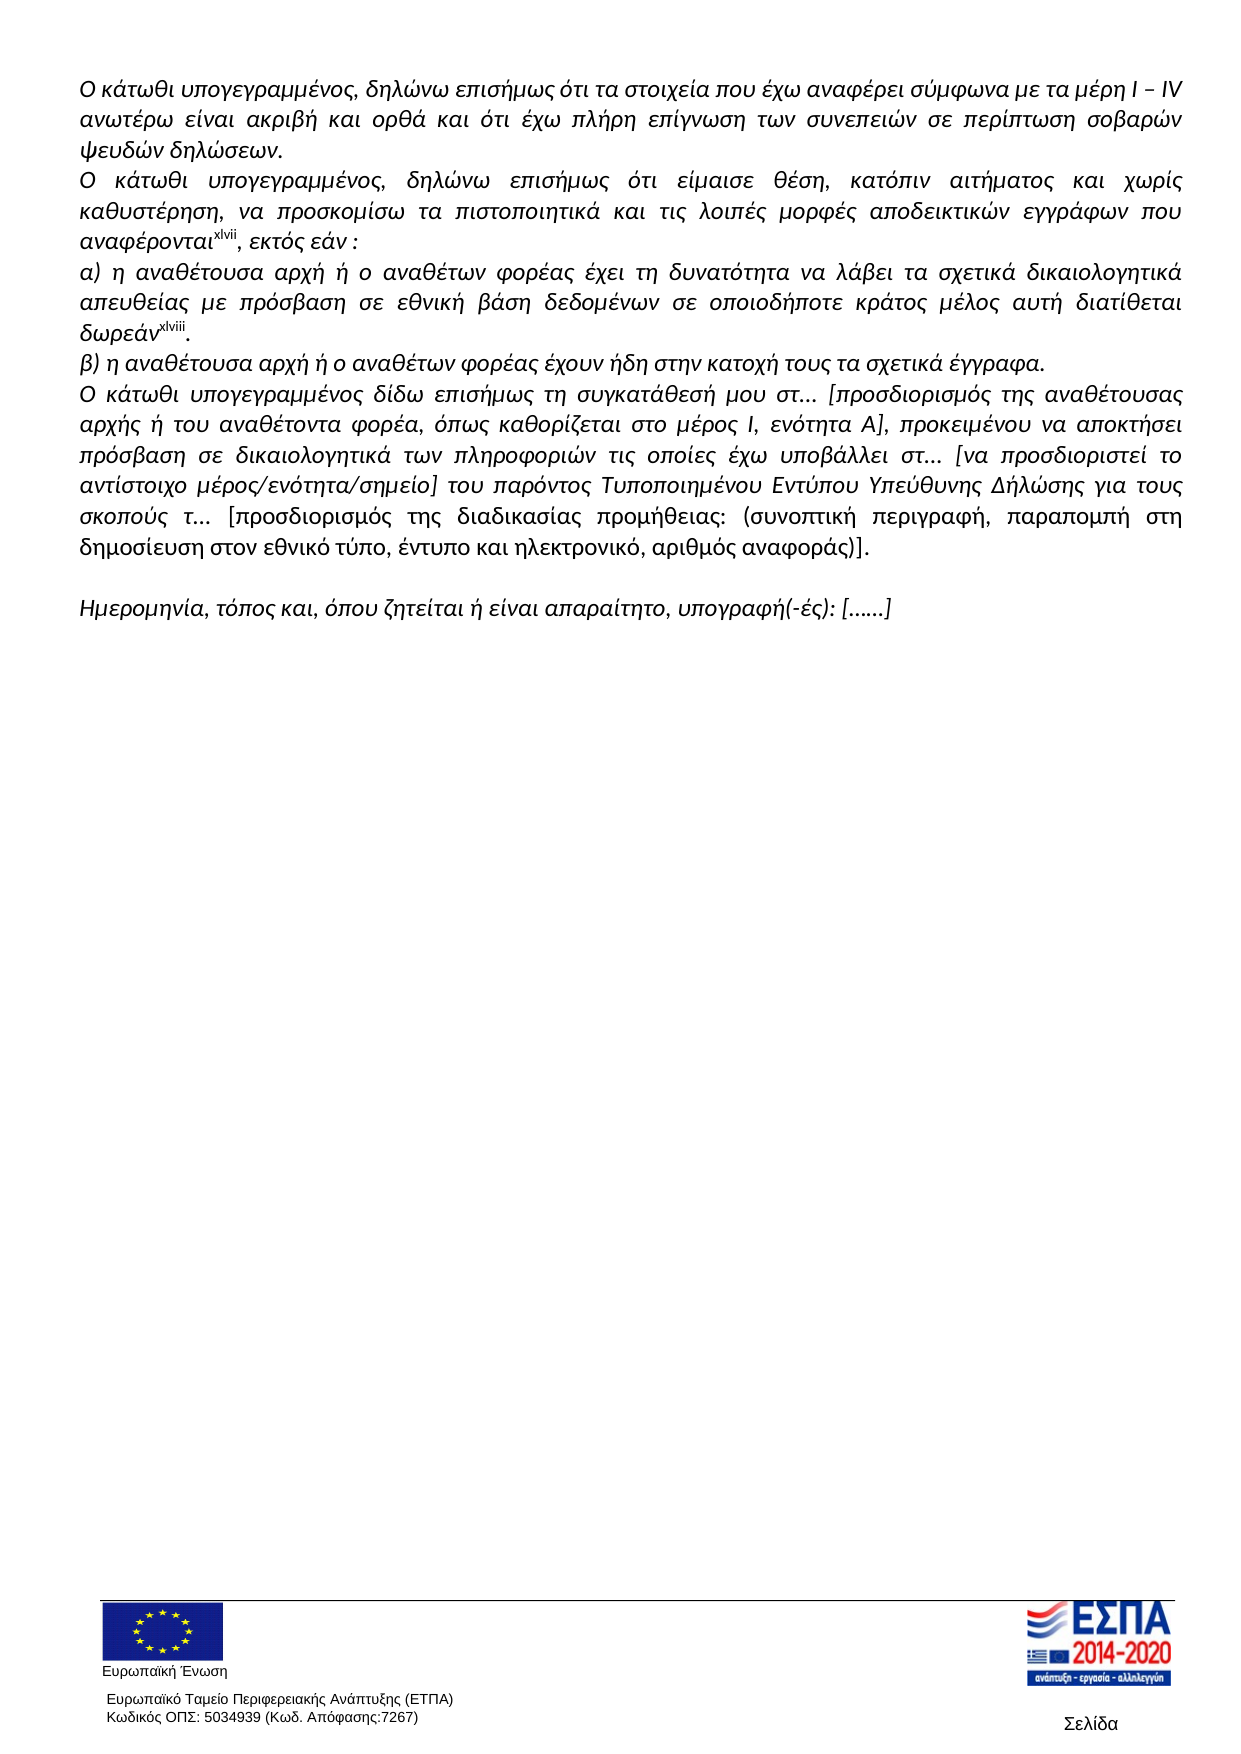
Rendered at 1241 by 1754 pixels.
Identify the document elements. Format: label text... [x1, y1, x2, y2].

picture [100, 1602, 225, 1662]
picture [1027, 1602, 1171, 1686]
text Ο κάτωθι υπογεγραμμένος, δηλώνω επισήμως ότι τα στοιχεία που έχω αναφέρει σύμφωνα με τα μέρη Ι – IV ανωτέρω είναι ακριβή και ορθά και ότι έχω πλήρη επίγνωση των συνεπειών σε περίπτωση σοβαρών ψευδών δηλώσεων. [79, 73, 1184, 164]
text α) η αναθέτουσα αρχή ή ο αναθέτων φορέας έχει τη δυνατότητα να λάβει τα σχετικά δικαιολογητικά απευθείας με πρόσβαση σε εθνική βάση δεδομένων σε οποιοδήποτε κράτος μέλος αυτή διατίθεται δωρεάν. [79, 256, 1184, 348]
text Ο κάτωθι υπογεγραμμένος δίδω επισήμως τη συγκατάθεσή μου στ... [προσδιορισμός της αναθέτουσας αρχής ή του αναθέτοντα φορέα, όπως καθορίζεται στο μέρος Ι, ενότητα Α], προκειμένου να αποκτήσει πρόσβαση σε δικαιολογητικά των πληροφοριών τις οποίες έχω υποβάλλει στ... [να προσδιοριστεί το αντίστοιχο μέρος/ενότητα/σημείο] του παρόντος Τυποποιημένου Εντύπου Υπεύθυνης Δήλώσης για τους σκοπούς τ... [προσδιορισμός της διαδικασίας προμήθειας: (συνοπτική περιγραφή, παραπομπή στη δημοσίευση στον εθνικό τύπο, έντυπο και ηλεκτρονικό, αριθμός αναφοράς)]. [79, 378, 1184, 561]
text Ημερομηνία, τόπος και, όπου ζητείται ή είναι απαραίτητο, υπογραφή(-ές): [……] [79, 592, 1184, 622]
text Ο κάτωθι υπογεγραμμένος, δηλώνω επισήμως ότι είμαισε θέση, κατόπιν αιτήματος και χωρίς καθυστέρηση, να προσκομίσω τα πιστοποιητικά και τις λοιπές μορφές αποδεικτικών εγγράφων που αναφέρονται, εκτός εάν : [79, 164, 1184, 256]
text β) η αναθέτουσα αρχή ή ο αναθέτων φορέας έχουν ήδη στην κατοχή τους τα σχετικά έγγραφα. [79, 348, 1184, 378]
